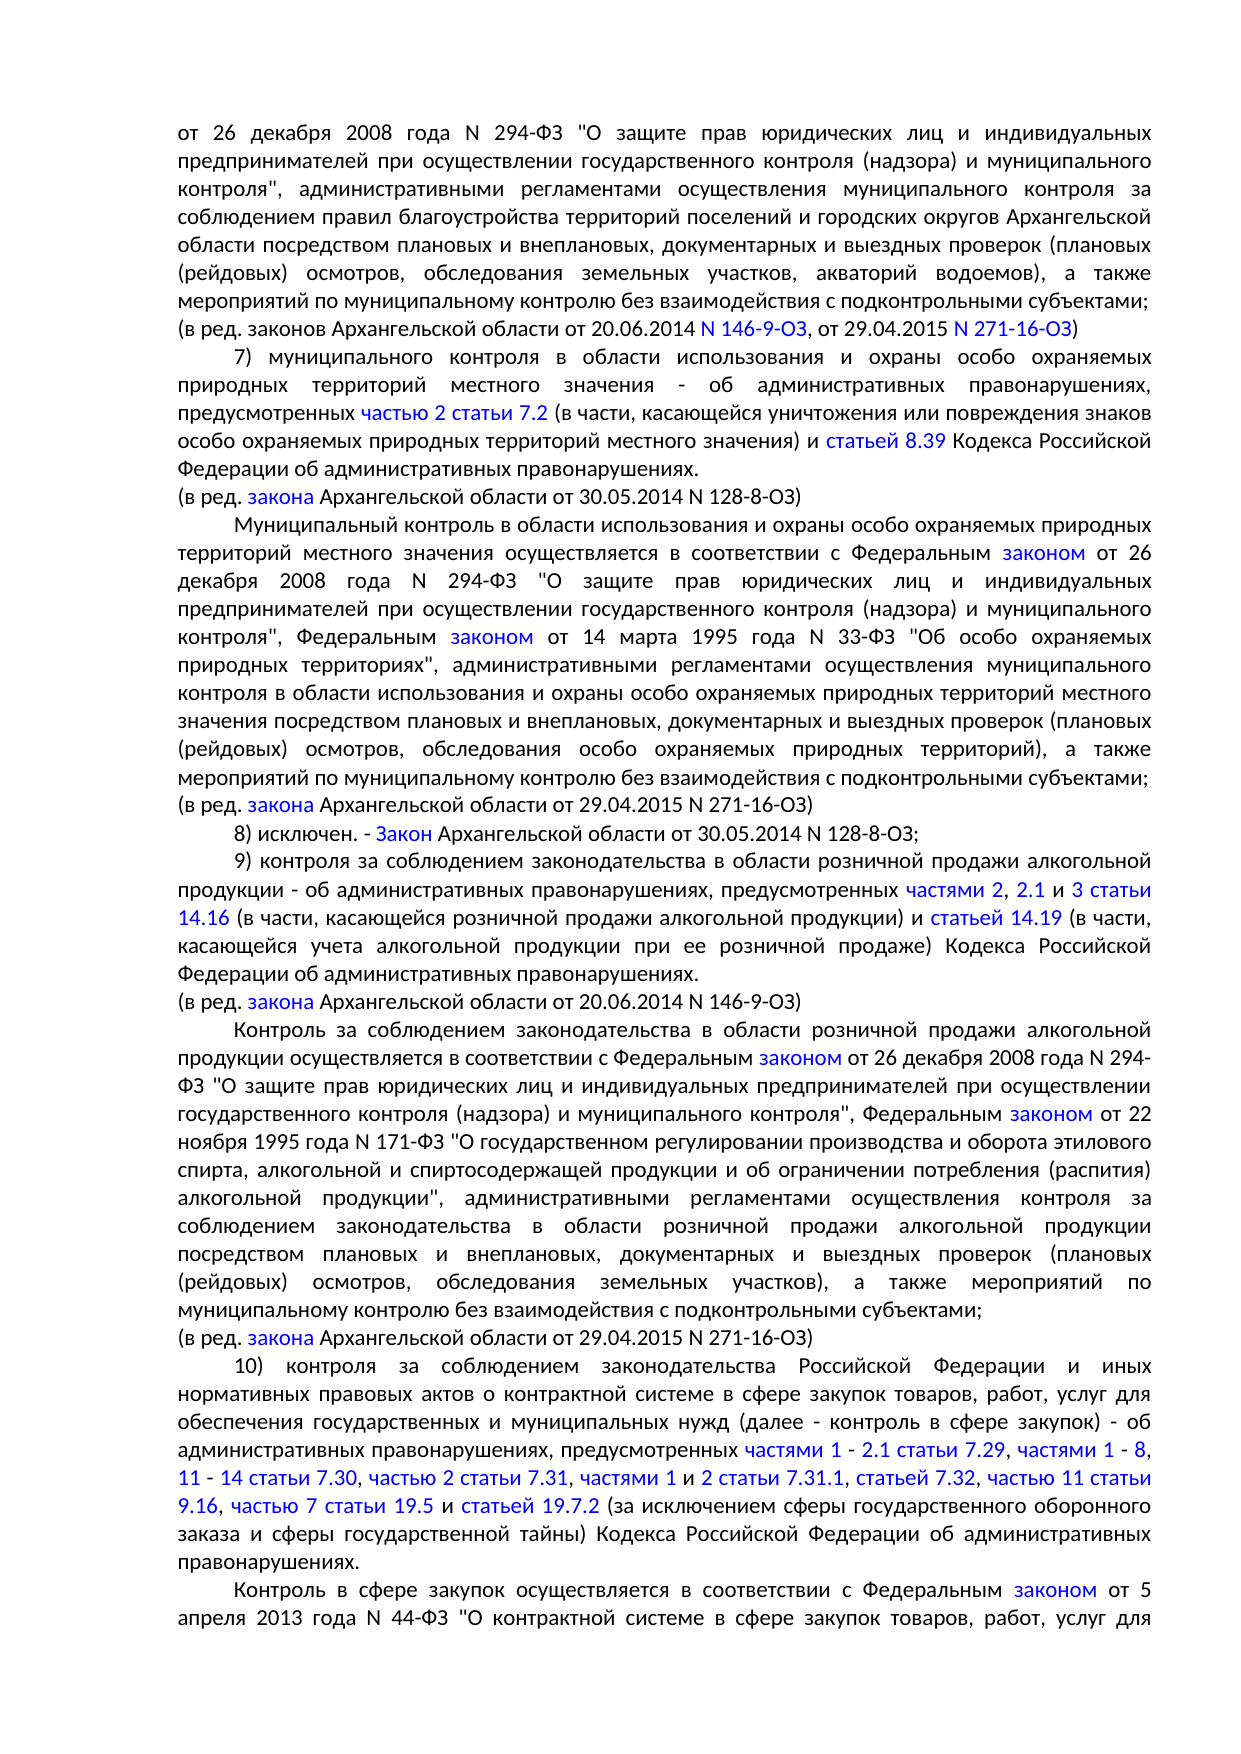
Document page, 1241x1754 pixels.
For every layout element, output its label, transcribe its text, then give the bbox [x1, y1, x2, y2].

text (в ред. закона Архангельской области от 20.06.2014 N 146-9-ОЗ) [177, 987, 1152, 1015]
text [177, 118, 1152, 314]
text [177, 1575, 1152, 1631]
text 7) муниципального контроля в области использования и охраны особо охраняемых природных территорий местного значения - об административных правонарушениях, предусмотренных частью 2 статьи 7.2 (в части, касающейся уничтожения или повреждения знаков особо охраняемых природных территорий местного значения) и статьей 8.39 Кодекса Российской Федерации об административных правонарушениях. [177, 342, 1152, 482]
text 10) контроля за соблюдением законодательства Российской Федерации и иных нормативных правовых актов о контрактной системе в сфере закупок товаров, работ, услуг для обеспечения государственных и муниципальных нужд (далее - контроль в сфере закупок) - об административных правонарушениях, предусмотренных частями 1 - 2.1 статьи 7.29, частями 1 - 8, 11 - 14 статьи 7.30, частью 2 статьи 7.31, частями 1 и 2 статьи 7.31.1, статьей 7.32, частью 11 статьи 9.16, частью 7 статьи 19.5 и статьей 19.7.2 (за исключением сферы государственного оборонного заказа и сферы государственной тайны) Кодекса Российской Федерации об административных правонарушениях. [177, 1351, 1152, 1575]
text (в ред. закона Архангельской области от 29.04.2015 N 271-16-ОЗ) [177, 791, 1152, 819]
text 9) контроля за соблюдением законодательства в области розничной продажи алкогольной продукции - об административных правонарушениях, предусмотренных частями 2, 2.1 и 3 статьи 14.16 (в части, касающейся розничной продажи алкогольной продукции) и статьей 14.19 (в части, касающейся учета алкогольной продукции при ее розничной продаже) Кодекса Российской Федерации об административных правонарушениях. [177, 847, 1152, 987]
text 8) исключен. - Закон Архангельской области от 30.05.2014 N 128-8-ОЗ; [177, 819, 1152, 847]
text Муниципальный контроль в области использования и охраны особо охраняемых природных территорий местного значения осуществляется в соответствии с Федеральным законом от 26 декабря 2008 года N 294-ФЗ "О защите прав юридических лиц и индивидуальных предпринимателей при осуществлении государственного контроля (надзора) и муниципального контроля", Федеральным законом от 14 марта 1995 года N 33-ФЗ "Об особо охраняемых природных территориях", административными регламентами осуществления муниципального контроля в области использования и охраны особо охраняемых природных территорий местного значения посредством плановых и внеплановых, документарных и выездных проверок (плановых (рейдовых) осмотров, обследования особо охраняемых природных территорий), а также мероприятий по муниципальному контролю без взаимодействия с подконтрольными субъектами; [177, 510, 1152, 791]
text (в ред. закона Архангельской области от 29.04.2015 N 271-16-ОЗ) [177, 1323, 1152, 1351]
text (в ред. закона Архангельской области от 30.05.2014 N 128-8-ОЗ) [177, 482, 1152, 510]
text (в ред. законов Архангельской области от 20.06.2014 N 146-9-ОЗ, от 29.04.2015 N 271-16-ОЗ) [177, 314, 1152, 342]
text Контроль за соблюдением законодательства в области розничной продажи алкогольной продукции осуществляется в соответствии с Федеральным законом от 26 декабря 2008 года N 294-ФЗ "О защите прав юридических лиц и индивидуальных предпринимателей при осуществлении государственного контроля (надзора) и муниципального контроля", Федеральным законом от 22 ноября 1995 года N 171-ФЗ "О государственном регулировании производства и оборота этилового спирта, алкогольной и спиртосодержащей продукции и об ограничении потребления (распития) алкогольной продукции", административными регламентами осуществления контроля за соблюдением законодательства в области розничной продажи алкогольной продукции посредством плановых и внеплановых, документарных и выездных проверок (плановых (рейдовых) осмотров, обследования земельных участков), а также мероприятий по муниципальному контролю без взаимодействия с подконтрольными субъектами; [177, 1015, 1152, 1323]
